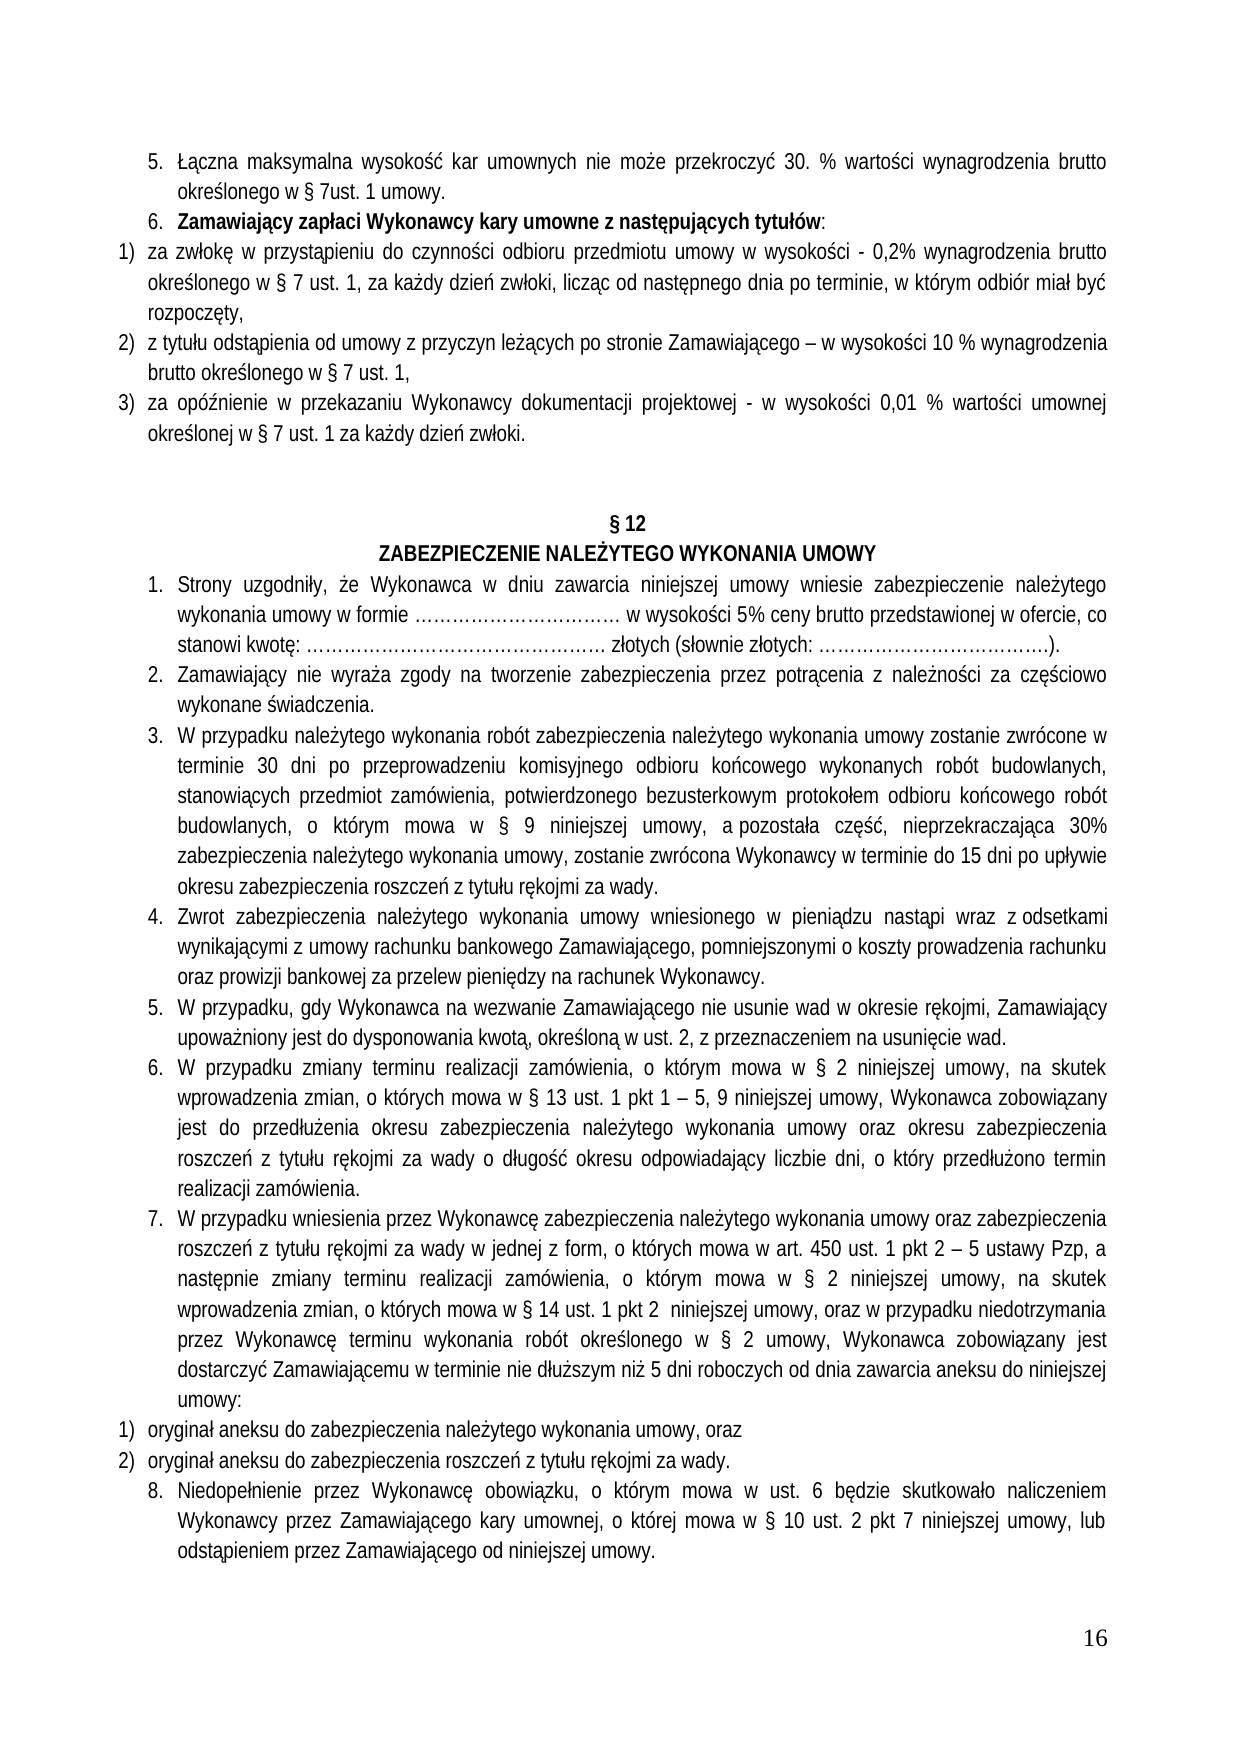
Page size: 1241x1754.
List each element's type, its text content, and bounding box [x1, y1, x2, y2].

list Zwrot zabezpieczenia należytego wykonania umowy wniesionego w pieniądzu nastąpi wraz z odsetkami wynikającymi z umowy rachunku bankowego Zamawiającego, pomniejszonymi o koszty prowadzenia rachunku oraz prowizji bankowej za przelew pieniędzy na rachunek Wykonawcy. [148, 903, 1107, 989]
list Niedopełnienie przez Wykonawcę obowiązku, o którym mowa w ust. 6 będzie skutkowało naliczeniem Wykonawcy przez Zamawiającego kary umownej, o której mowa w § 10 ust. 2 pkt 7 niniejszej umowy, lub odstąpieniem przez Zamawiającego od niniejszej umowy. [148, 1477, 1107, 1563]
text § 12 [148, 510, 1107, 536]
list W przypadku należytego wykonania robót zabezpieczenia należytego wykonania umowy zostanie zwrócone w terminie 30 dni po przeprowadzeniu komisyjnego odbioru końcowego wykonanych robót budowlanych, stanowiących przedmiot zamówienia, potwierdzonego bezusterkowym protokołem odbioru końcowego robót budowlanych, o którym mowa w § 9 niniejszej umowy, a pozostała część, nieprzekraczająca 30% zabezpieczenia należytego wykonania umowy, zostanie zwrócona Wykonawcy w terminie do 15 dni po upływie okresu zabezpieczenia roszczeń z tytułu rękojmi za wady. [148, 722, 1107, 899]
list oryginał aneksu do zabezpieczenia należytego wykonania umowy, oraz [118, 1416, 1107, 1443]
list z tytułu odstąpienia od umowy z przyczyn leżących po stronie Zamawiającego – w wysokości 10 % wynagrodzenia brutto określonego w § 7 ust. 1, [118, 329, 1107, 385]
list Zamawiający nie wyraża zgody na tworzenie zabezpieczenia przez potrącenia z należności za częściowo wykonane świadczenia. [148, 661, 1107, 718]
list W przypadku, gdy Wykonawca na wezwanie Zamawiającego nie usunie wad w okresie rękojmi, Zamawiający upoważniony jest do dysponowania kwotą, określoną w ust. 2, z przeznaczeniem na usunięcie wad. [148, 993, 1107, 1050]
list Łączna maksymalna wysokość kar umownych nie może przekroczyć 30. % wartości wynagrodzenia brutto określonego w § 7ust. 1 umowy. [148, 148, 1107, 204]
list W przypadku wniesienia przez Wykonawcę zabezpieczenia należytego wykonania umowy oraz zabezpieczenia roszczeń z tytułu rękojmi za wady w jednej z form, o których mowa w art. 450 ust. 1 pkt 2 – 5 ustawy Pzp, a następnie zmiany terminu realizacji zamówienia, o którym mowa w § 2 niniejszej umowy, na skutek wprowadzenia zmian, o których mowa w § 14 ust. 1 pkt 2 niniejszej umowy, oraz w przypadku niedotrzymania przez Wykonawcę terminu wykonania robót określonego w § 2 umowy, Wykonawca zobowiązany jest dostarczyć Zamawiającemu w terminie nie dłuższym niż 5 dni roboczych od dnia zawarcia aneksu do niniejszej umowy: [148, 1205, 1107, 1412]
list Zamawiający zapłaci Wykonawcy kary umowne z następujących tytułów: [148, 208, 1107, 234]
list za zwłokę w przystąpieniu do czynności odbioru przedmiotu umowy w wysokości - 0,2% wynagrodzenia brutto określonego w § 7 ust. 1, za każdy dzień zwłoki, licząc od następnego dnia po terminie, w którym odbiór miał być rozpoczęty, [118, 238, 1107, 325]
list W przypadku zmiany terminu realizacji zamówienia, o którym mowa w § 2 niniejszej umowy, na skutek wprowadzenia zmian, o których mowa w § 13 ust. 1 pkt 1 – 5, 9 niniejszej umowy, Wykonawca zobowiązany jest do przedłużenia okresu zabezpieczenia należytego wykonania umowy oraz okresu zabezpieczenia roszczeń z tytułu rękojmi za wady o długość okresu odpowiadający liczbie dni, o który przedłużono termin realizacji zamówienia. [148, 1054, 1107, 1201]
list za opóźnienie w przekazaniu Wykonawcy dokumentacji projektowej - w wysokości 0,01 % wartości umownej określonej w § 7 ust. 1 za każdy dzień zwłoki. [118, 389, 1107, 446]
text ZABEZPIECZENIE NALEŻYTEGO WYKONANIA UMOWY [148, 540, 1107, 567]
list oryginał aneksu do zabezpieczenia roszczeń z tytułu rękojmi za wady. [118, 1447, 1107, 1473]
list Strony uzgodniły, że Wykonawca w dniu zawarcia niniejszej umowy wniesie zabezpieczenie należytego wykonania umowy w formie …………………………… w wysokości 5% ceny brutto przedstawionej w ofercie, co stanowi kwotę: ………………………………………… złotych (słownie złotych: ……………………………….). [148, 571, 1107, 657]
